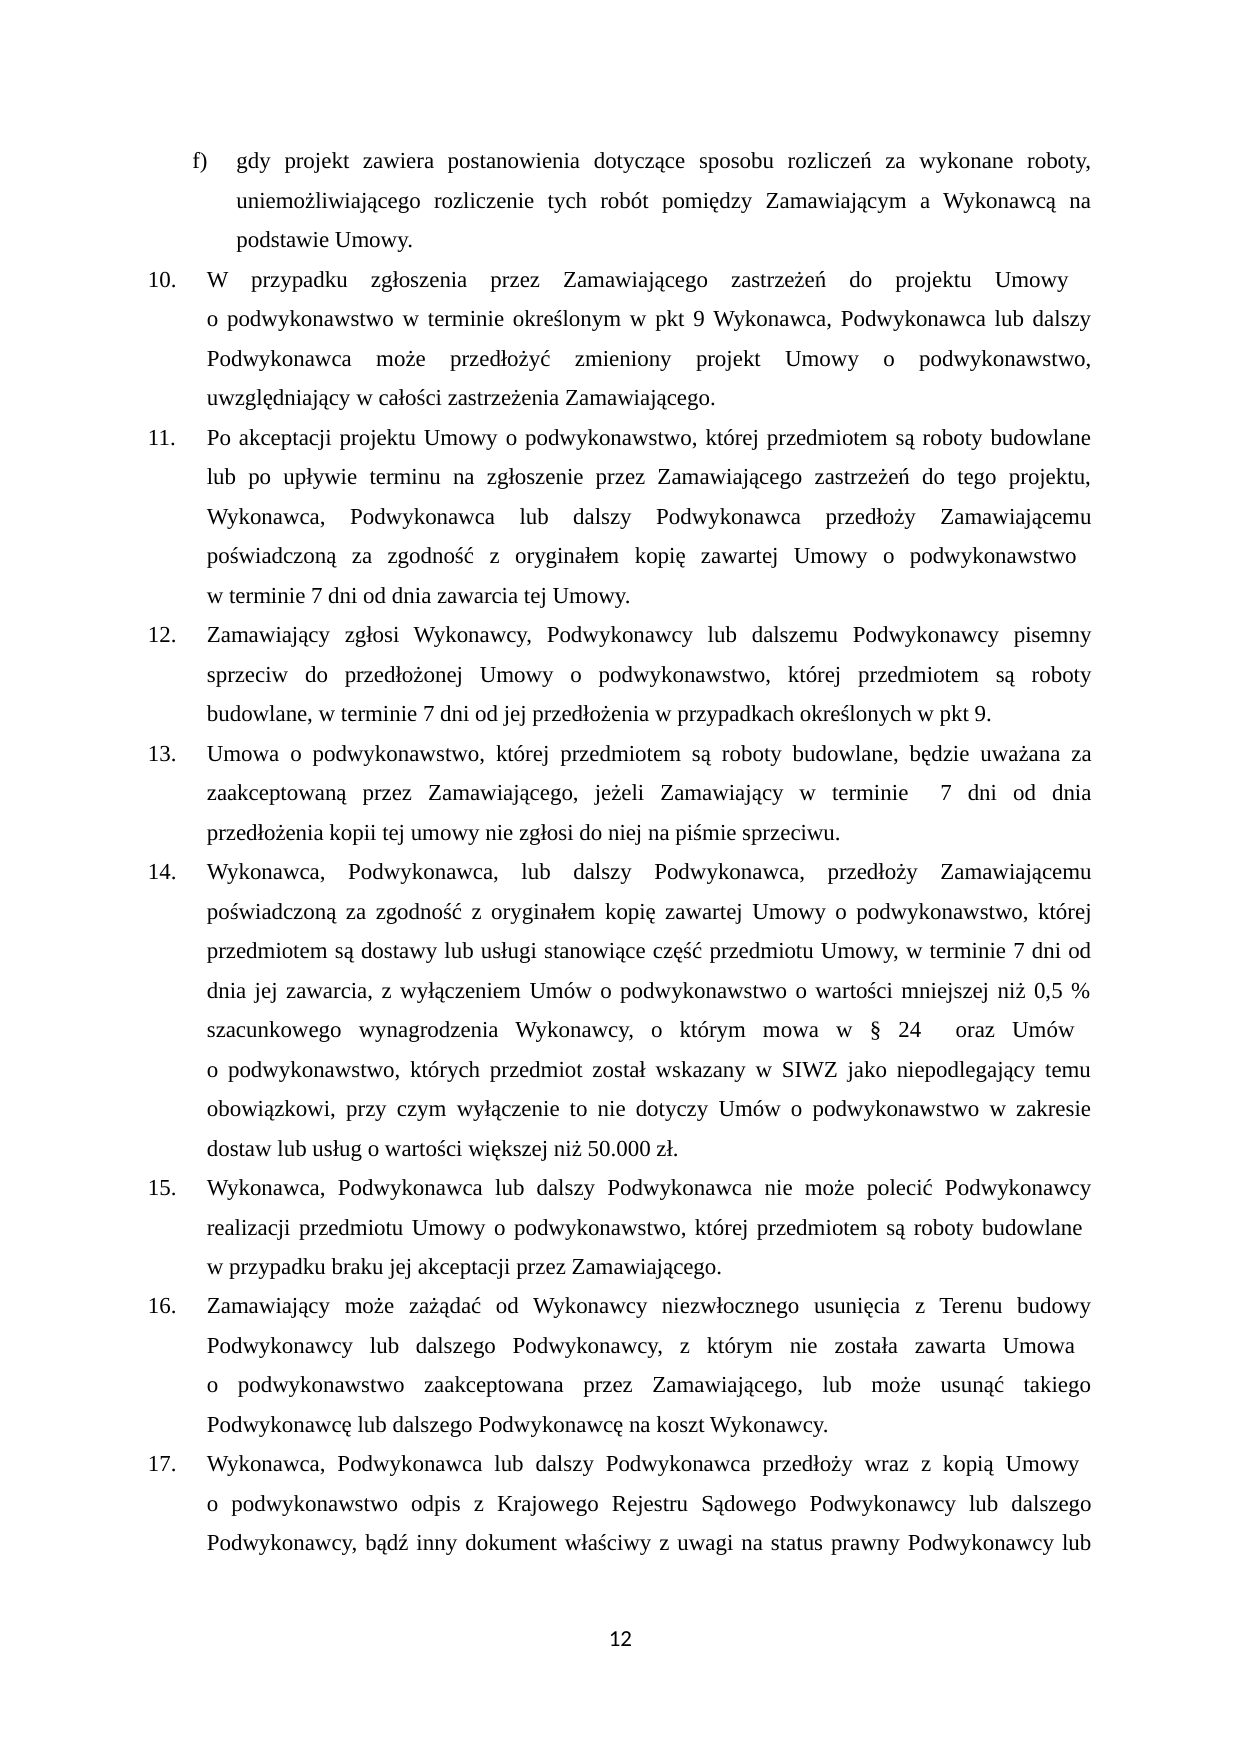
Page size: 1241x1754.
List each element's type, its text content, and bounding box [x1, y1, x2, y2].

list Po akceptacji projektu Umowy o podwykonawstwo, której przedmiotem są roboty budowlane lub po upływie terminu na zgłoszenie przez Zamawiającego zastrzeżeń do tego projektu, Wykonawca, Podwykonawca lub dalszy Podwykonawca przedłoży Zamawiającemu poświadczoną za zgodność z oryginałem kopię zawartej Umowy o podwykonawstwo w terminie 7 dni od dnia zawarcia tej Umowy. [148, 424, 1093, 608]
list Wykonawca, Podwykonawca lub dalszy Podwykonawca nie może polecić Podwykonawcy realizacji przedmiotu Umowy o podwykonawstwo, której przedmiotem są roboty budowlane w przypadku braku jej akceptacji przez Zamawiającego. [148, 1174, 1093, 1279]
list gdy projekt zawiera postanowienia dotyczące sposobu rozliczeń za wykonane roboty, uniemożliwiającego rozliczenie tych robót pomiędzy Zamawiającym a Wykonawcą na podstawie Umowy. [192, 148, 1093, 253]
list W przypadku zgłoszenia przez Zamawiającego zastrzeżeń do projektu Umowy o podwykonawstwo w terminie określonym w pkt 9 Wykonawca, Podwykonawca lub dalszy Podwykonawca może przedłożyć zmieniony projekt Umowy o podwykonawstwo, uwzględniający w całości zastrzeżenia Zamawiającego. [148, 266, 1093, 411]
list Umowa o podwykonawstwo, której przedmiotem są roboty budowlane, będzie uważana za zaakceptowaną przez Zamawiającego, jeżeli Zamawiający w terminie 7 dni od dnia przedłożenia kopii tej umowy nie zgłosi do niej na piśmie sprzeciwu. [148, 740, 1093, 845]
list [148, 1450, 1093, 1556]
list Wykonawca, Podwykonawca, lub dalszy Podwykonawca, przedłoży Zamawiającemu poświadczoną za zgodność z oryginałem kopię zawartej Umowy o podwykonawstwo, której przedmiotem są dostawy lub usługi stanowiące część przedmiotu Umowy, w terminie 7 dni od dnia jej zawarcia, z wyłączeniem Umów o podwykonawstwo o wartości mniejszej niż 0,5 % szacunkowego wynagrodzenia Wykonawcy, o którym mowa w § 24 oraz Umów o podwykonawstwo, których przedmiot został wskazany w SIWZ jako niepodlegający temu obowiązkowi, przy czym wyłączenie to nie dotyczy Umów o podwykonawstwo w zakresie dostaw lub usług o wartości większej niż 50.000 zł. [148, 858, 1093, 1161]
list Zamawiający może zażądać od Wykonawcy niezwłocznego usunięcia z Terenu budowy Podwykonawcy lub dalszego Podwykonawcy, z którym nie została zawarta Umowa o podwykonawstwo zaakceptowana przez Zamawiającego, lub może usunąć takiego Podwykonawcę lub dalszego Podwykonawcę na koszt Wykonawcy. [148, 1292, 1093, 1437]
list Zamawiający zgłosi Wykonawcy, Podwykonawcy lub dalszemu Podwykonawcy pisemny sprzeciw do przedłożonej Umowy o podwykonawstwo, której przedmiotem są roboty budowlane, w terminie 7 dni od jej przedłożenia w przypadkach określonych w pkt 9. [148, 621, 1093, 727]
